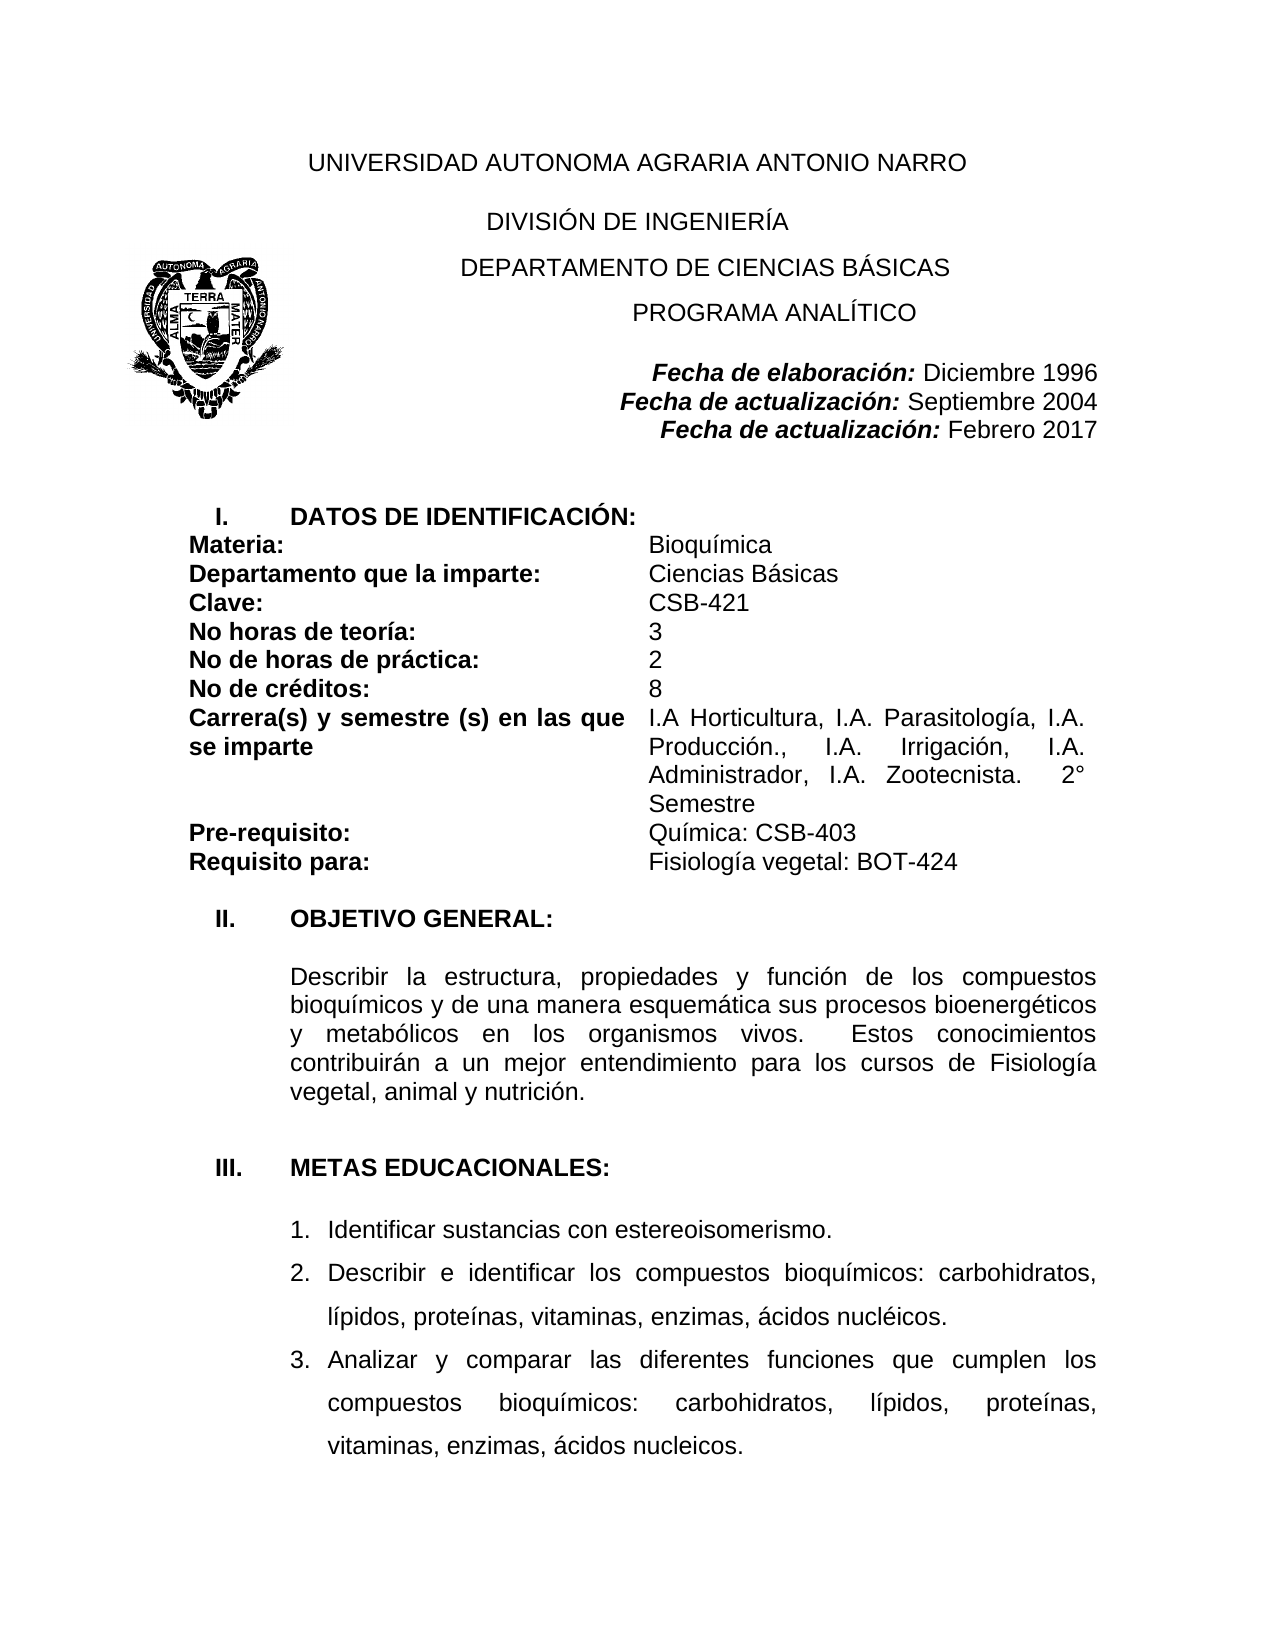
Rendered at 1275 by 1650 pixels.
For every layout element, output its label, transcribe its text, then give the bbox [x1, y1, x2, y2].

table_cell Pre-requisito: [177, 818, 637, 847]
text Fecha de actualización: Septiembre 2004 [294, 387, 1098, 416]
table_cell 8 [637, 674, 1097, 703]
table_header Bioquímica [637, 531, 1097, 559]
table_cell Departamento que la imparte: [177, 559, 637, 588]
text Fecha de actualización: Febrero 2017 [177, 416, 1098, 444]
list DATOS DE IDENTIFICACIÓN: [215, 502, 1098, 531]
table_header Materia: [177, 531, 637, 559]
table_cell I.A Horticultura, I.A. Parasitología, I.A. Producción., I.A. Irrigación, I.A. Administrador, I.A. Zootecnista. 2° Semestre [637, 703, 1097, 818]
table_cell Ciencias Básicas [637, 559, 1097, 588]
list OBJETIVO GENERAL: [215, 904, 1098, 933]
table_cell 3 [637, 617, 1097, 646]
table_cell CSB-421 [637, 588, 1097, 617]
text DIVISIÓN DE INGENIERÍA [177, 207, 1098, 236]
table_cell Clave: [177, 588, 637, 617]
table_cell 2 [637, 646, 1097, 674]
table_cell No de horas de práctica: [177, 646, 637, 674]
text UNIVERSIDAD AUTONOMA AGRARIA ANTONIO NARRO [177, 148, 1098, 176]
list Describir la estructura, propiedades y función de los compuestos bioquímicos y de una manera esquemática sus procesos bioenergéticos y metabólicos en los organismos vivos. Estos conocimientos contribuirán a un mejor entendimiento para los cursos de Fisiología vegetal, animal y nutrición. [290, 962, 1098, 1106]
text PROGRAMA ANALÍTICO [294, 298, 1098, 327]
text Fecha de elaboración: Diciembre 1996 [294, 358, 1098, 387]
table_cell Carrera(s) y semestre (s) en las que se imparte [177, 703, 637, 818]
list Identificar sustancias con estereoisomerismo. [290, 1215, 1098, 1244]
table_cell No horas de teoría: [177, 617, 637, 646]
table_cell Requisito para: [177, 847, 637, 876]
table_cell Química: CSB-403 [637, 818, 1097, 847]
list Describir e identificar los compuestos bioquímicos: carbohidratos, lípidos, proteínas, vitaminas, enzimas, ácidos nucléicos. [290, 1258, 1098, 1330]
picture [124, 243, 294, 426]
list Analizar y comparar las diferentes funciones que cumplen los compuestos bioquímicos: carbohidratos, lípidos, proteínas, vitaminas, enzimas, ácidos nucleicos. [290, 1345, 1098, 1460]
text DEPARTAMENTO DE CIENCIAS BÁSICAS [294, 253, 1098, 282]
list METAS EDUCACIONALES: [215, 1153, 1098, 1182]
table_cell Fisiología vegetal: BOT-424 [637, 847, 1097, 876]
table_cell No de créditos: [177, 674, 637, 703]
